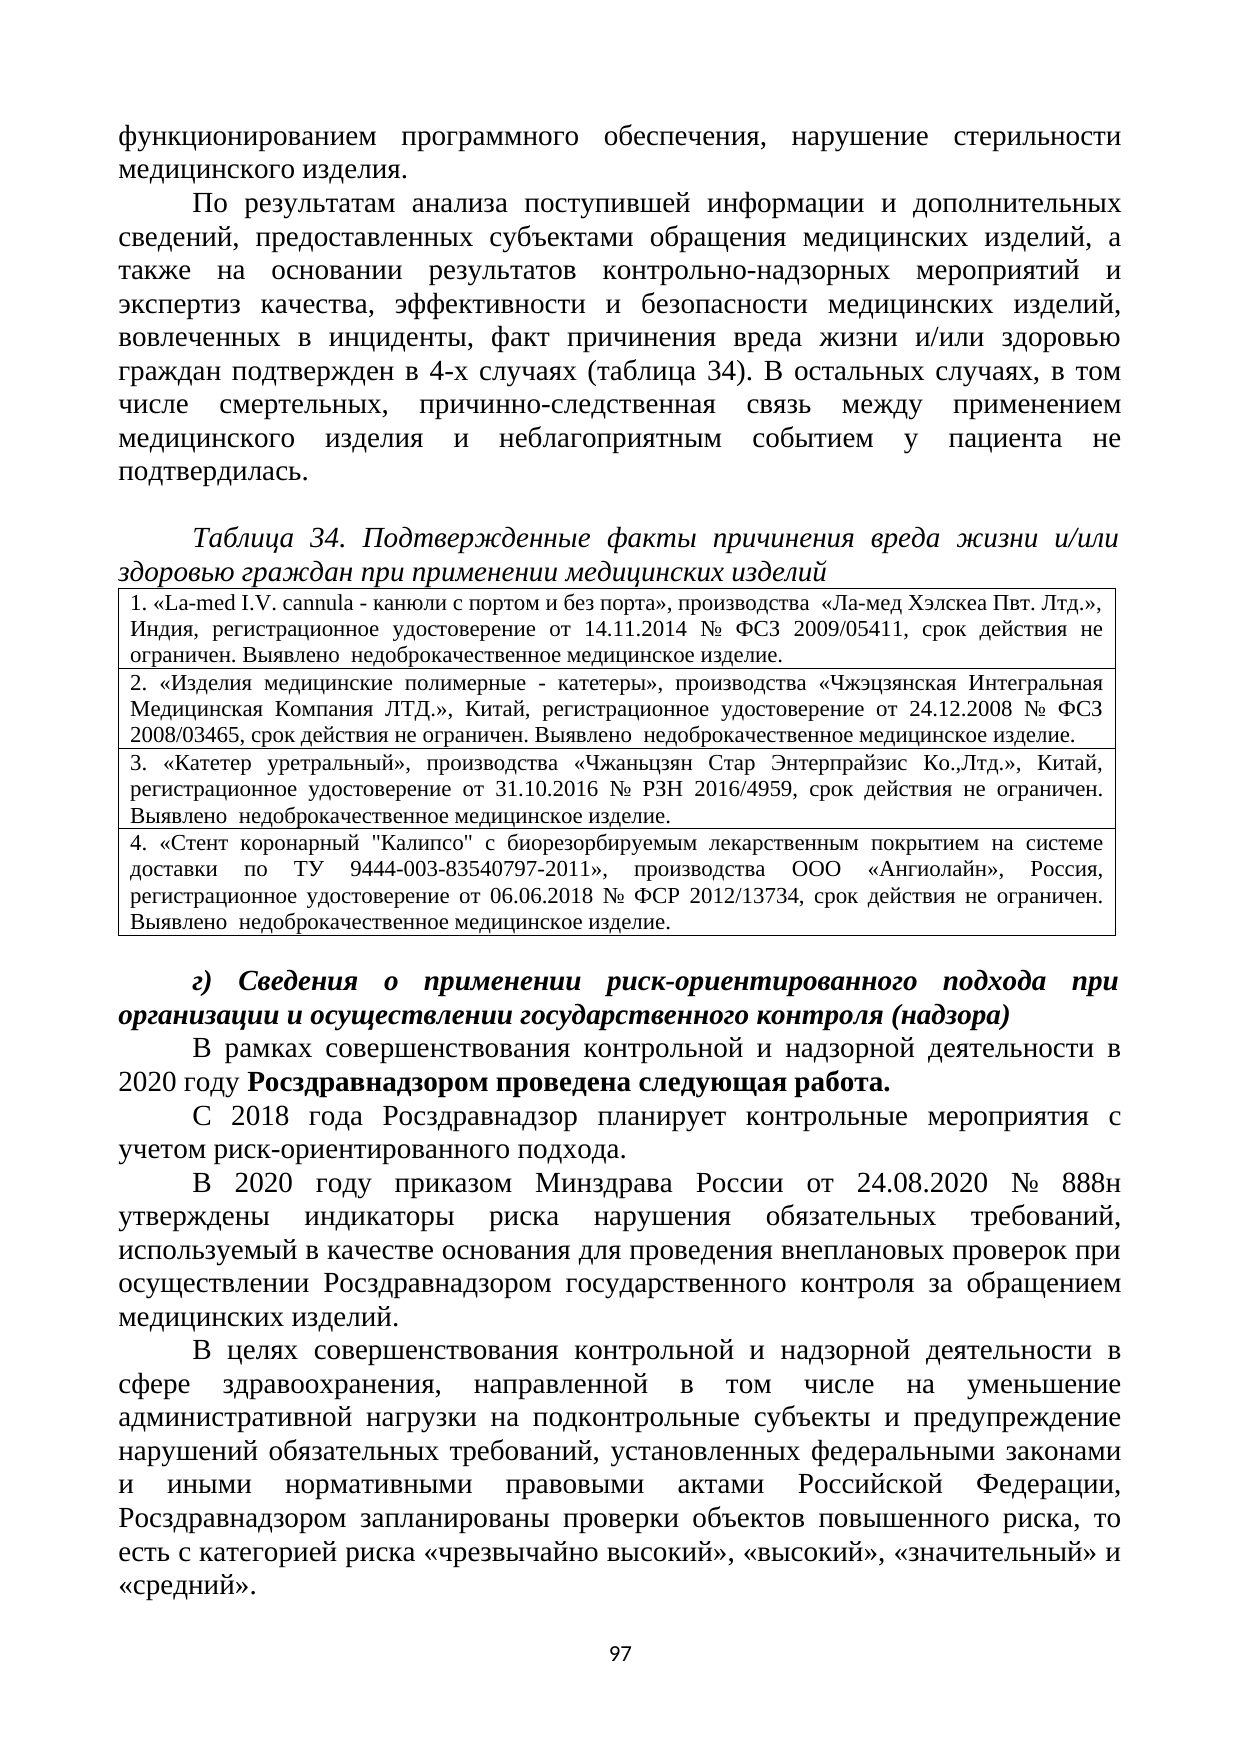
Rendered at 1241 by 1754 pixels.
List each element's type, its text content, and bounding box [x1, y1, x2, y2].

text По результатам анализа поступившей информации и дополнительных сведений, предоставленных субъектами обращения медицинских изделий, а также на основании результатов контрольно-надзорных мероприятий и экспертиз качества, эффективности и безопасности медицинских изделий, вовлеченных в инциденты, факт причинения вреда жизни и/или здоровью граждан подтвержден в 4-х случаях (таблица 34). В остальных случаях, в том числе смертельных, причинно-следственная связь между применением медицинского изделия и неблагоприятным событием у пациента не подтвердилась. [118, 185, 1122, 487]
text В целях совершенствования контрольной и надзорной деятельности в сфере здравоохранения, направленной в том числе на уменьшение административной нагрузки на подконтрольные субъекты и предупреждение нарушений обязательных требований, установленных федеральными законами и иными нормативными правовыми актами Российской Федерации, Росздравнадзором запланированы проверки объектов повышенного риска, то есть с категорией риска «чрезвычайно высокий», «высокий», «значительный» и «средний». [118, 1332, 1122, 1601]
text г) Сведения о применении риск-ориентированного подхода при организации и осуществлении государственного контроля (надзора) [118, 963, 1122, 1031]
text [118, 118, 1122, 185]
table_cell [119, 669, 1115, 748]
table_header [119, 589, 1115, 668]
text В рамках совершенствования контрольной и надзорной деятельности в 2020 году Росздравнадзором проведена следующая работа. [118, 1031, 1122, 1098]
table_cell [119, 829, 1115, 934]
text Таблица 34. Подтвержденные факты причинения вреда жизни и/или здоровью граждан при применении медицинских изделий [118, 521, 1122, 588]
text С 2018 года Росздравнадзор планирует контрольные мероприятия с учетом риск-ориентированного подхода. [118, 1098, 1122, 1165]
text В 2020 году приказом Минздрава России от 24.08.2020 № 888н утверждены индикаторы риска нарушения обязательных требований, используемый в качестве основания для проведения внеплановых проверок при осуществлении Росздравнадзором государственного контроля за обращением медицинских изделий. [118, 1165, 1122, 1332]
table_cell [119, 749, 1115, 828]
